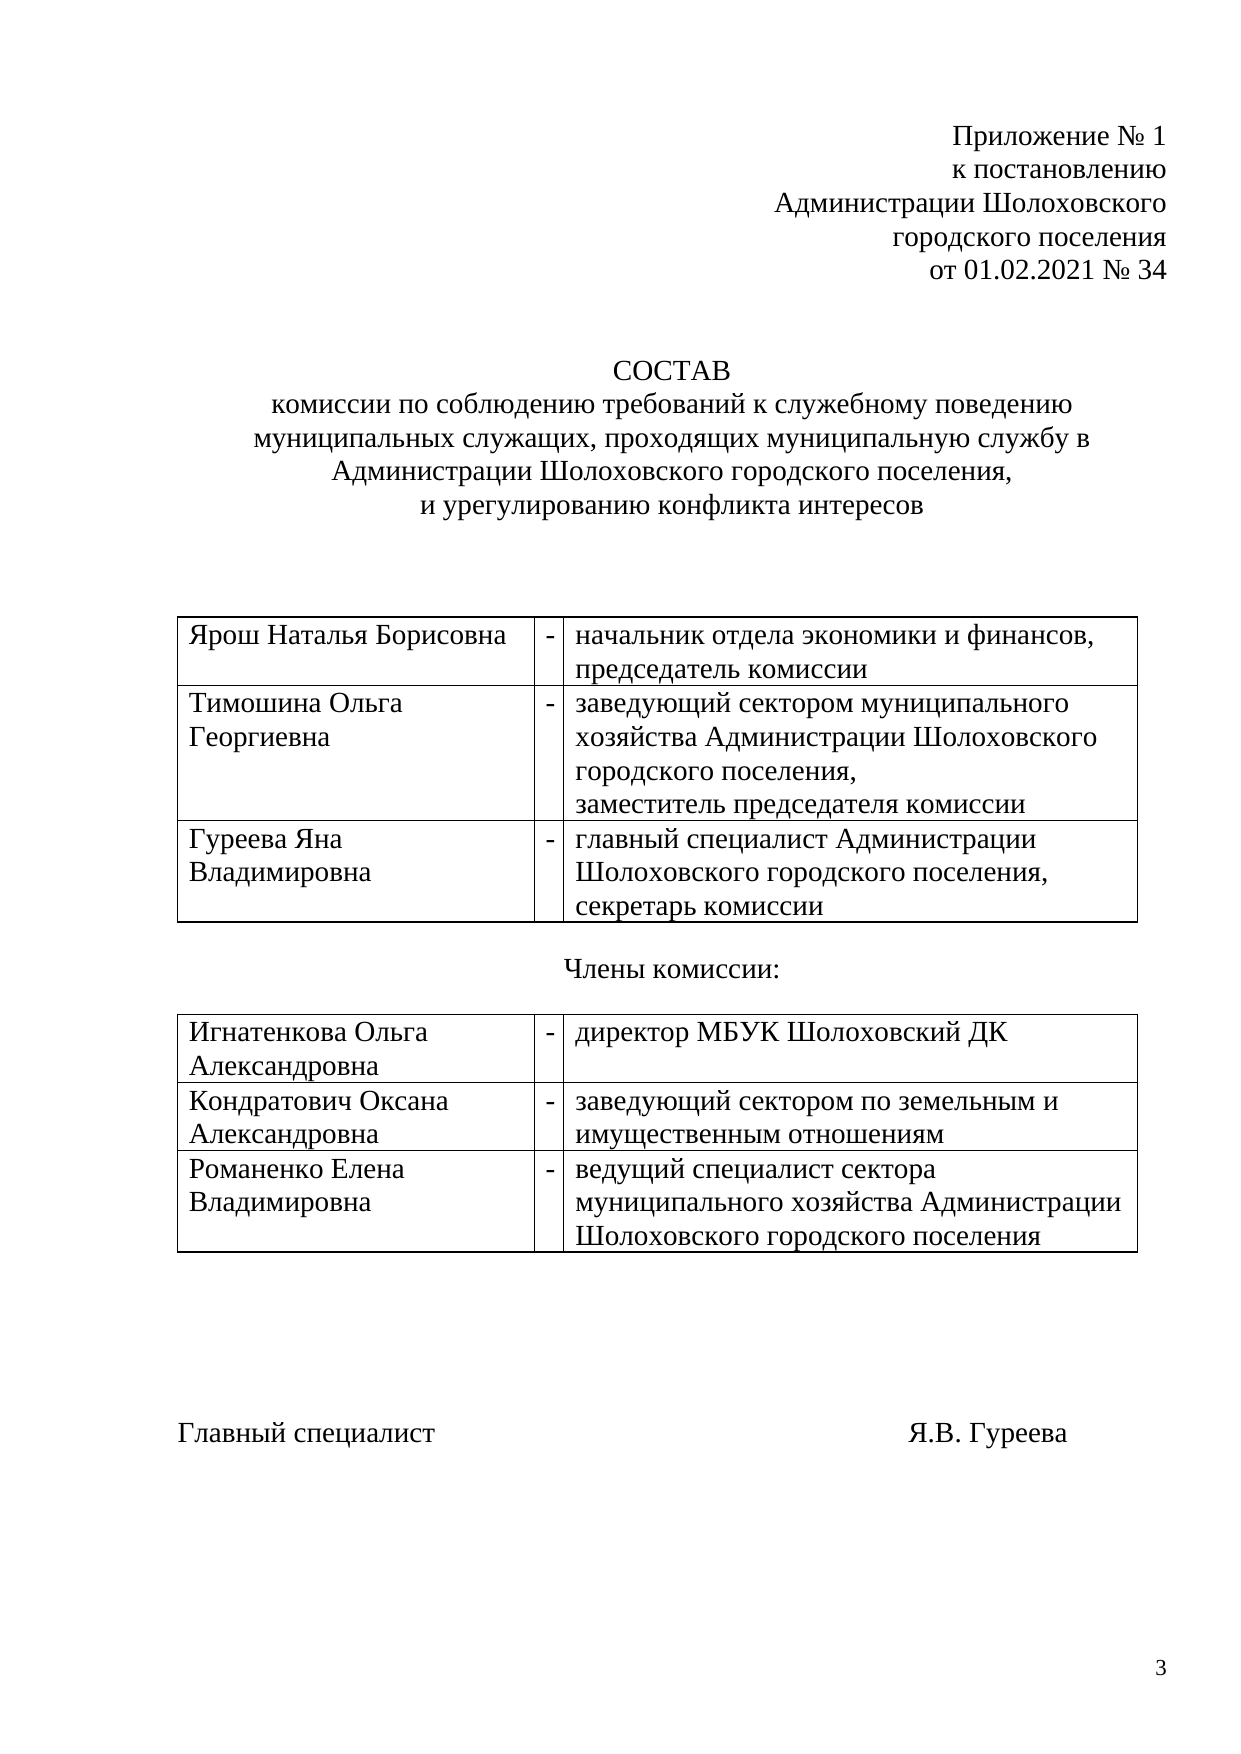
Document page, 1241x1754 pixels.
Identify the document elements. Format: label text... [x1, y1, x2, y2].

text Члены комиссии: [177, 951, 1167, 985]
text и урегулированию конфликта интересов [177, 487, 1167, 521]
table_cell ведущий специалист сектора муниципального хозяйства Администрации Шолоховского городского поселения [564, 1151, 1137, 1251]
table_header Игнатенкова Ольга Александровна [178, 1015, 534, 1082]
table_cell Гуреева Яна Владимировна [178, 821, 534, 921]
table_cell Романенко Елена Владимировна [178, 1151, 534, 1251]
table_cell - [535, 1083, 563, 1150]
table_header - [535, 618, 563, 684]
table_header Ярош Наталья Борисовна [178, 618, 534, 684]
table_header начальник отдела экономики и финансов, председатель комиссии [564, 618, 1137, 684]
text от 01.02.2021 № 34 [177, 252, 1167, 286]
table_cell - [535, 821, 563, 921]
table_header директор МБУК Шолоховский ДК [564, 1015, 1137, 1082]
table_cell заведующий сектором муниципального хозяйства Администрации Шолоховского городского поселения, заместитель председателя комиссии [564, 686, 1137, 820]
text Главный специалист Я.В. Гуреева [177, 1415, 1167, 1449]
text Администрации Шолоховского [177, 185, 1167, 219]
table_cell Тимошина Ольга Георгиевна [178, 686, 534, 820]
table_cell - [535, 1151, 563, 1251]
text городского поселения [177, 219, 1167, 252]
text СОСТАВ [177, 353, 1167, 386]
table_cell - [535, 686, 563, 820]
table_cell главный специалист Администрации Шолоховского городского поселения, секретарь комиссии [564, 821, 1137, 921]
table_cell заведующий сектором по земельным и имущественным отношениям [564, 1083, 1137, 1150]
table_cell Кондратович Оксана Александровна [178, 1083, 534, 1150]
table_header - [535, 1015, 563, 1082]
text комиссии по соблюдению требований к служебному поведению муниципальных служащих, проходящих муниципальную службу в Администрации Шолоховского городского поселения, [177, 386, 1167, 487]
text к постановлению [177, 152, 1167, 185]
text Приложение № 1 [177, 118, 1167, 152]
